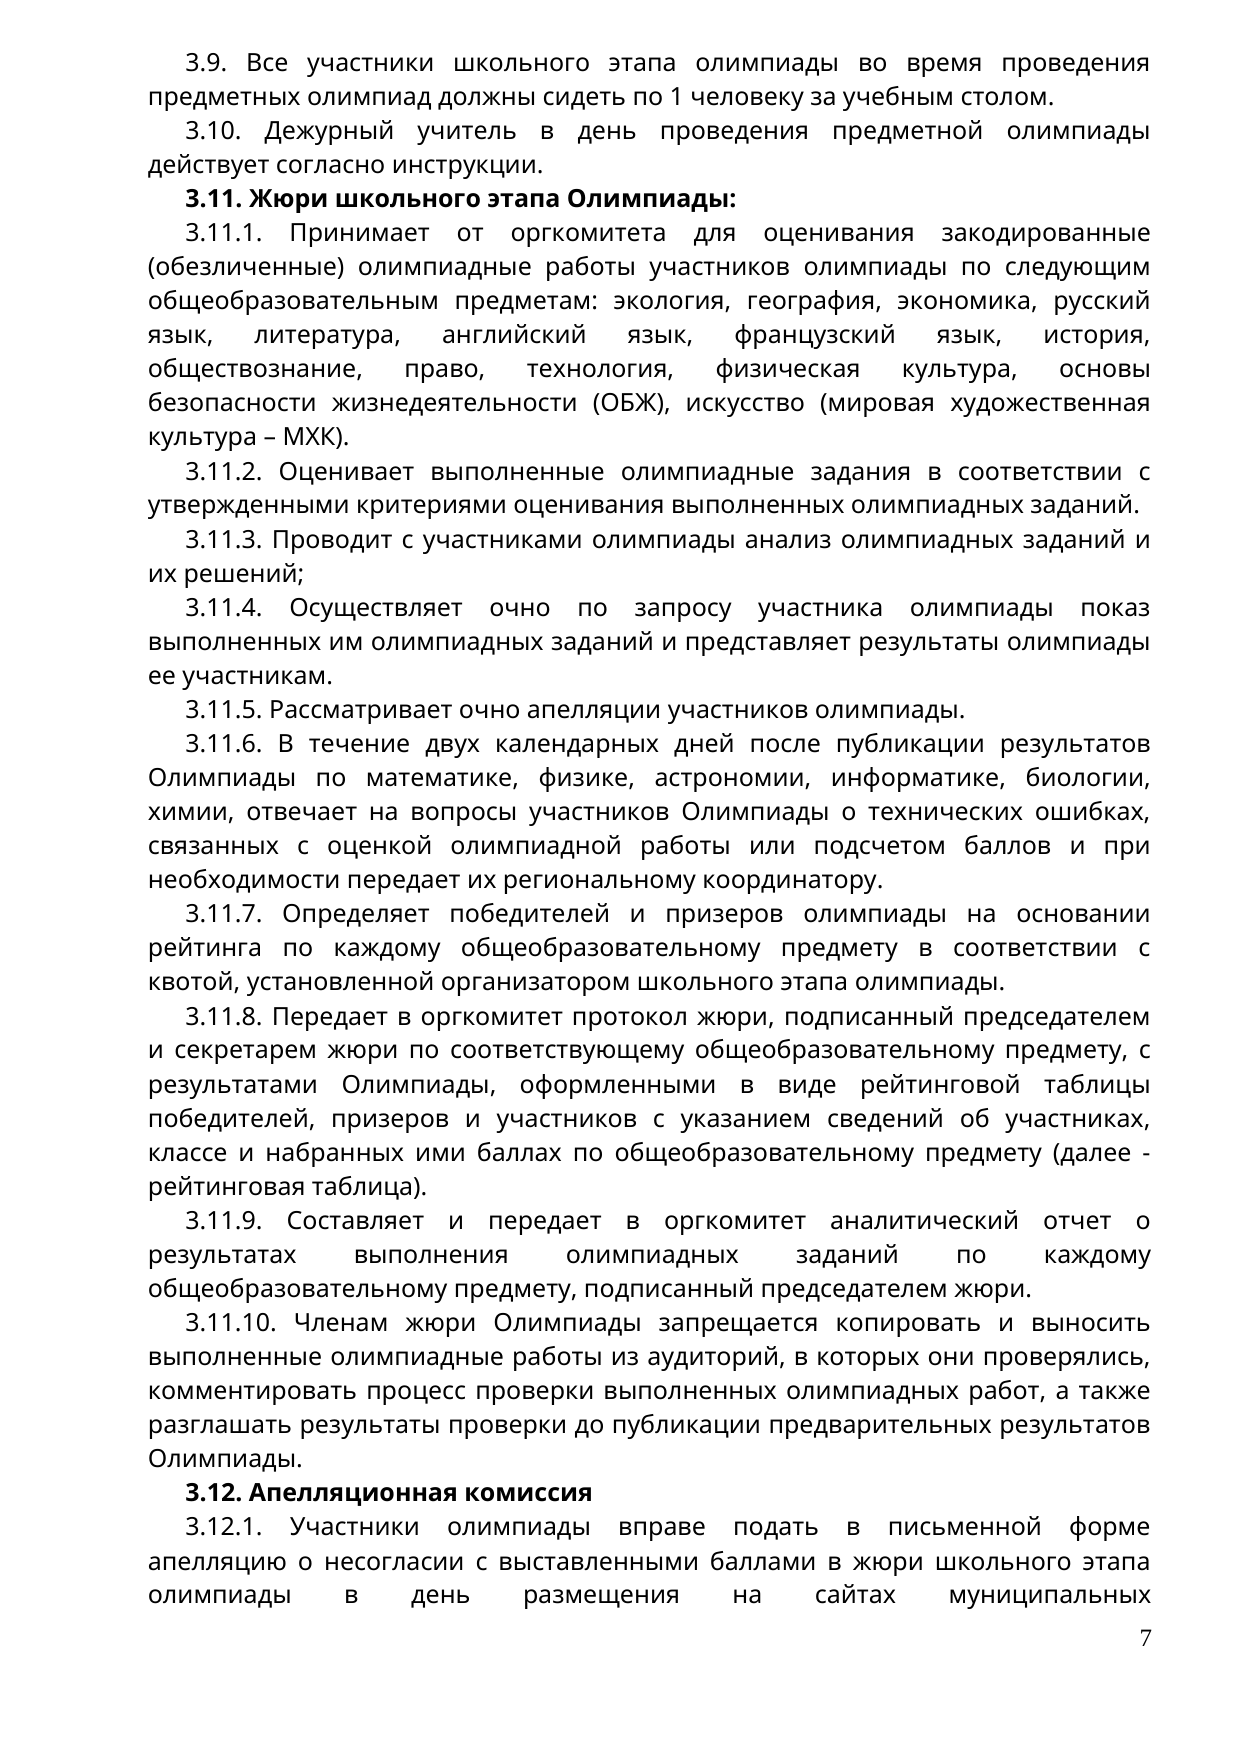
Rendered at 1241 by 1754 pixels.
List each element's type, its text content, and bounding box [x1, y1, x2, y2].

text 3.11.1. Принимает от оргкомитета для оценивания закодированные (обезличенные) олимпиадные работы участников олимпиады по следующим общеобразовательным предметам: экология, география, экономика, русский язык, литература, английский язык, французский язык, история, обществознание, право, технология, физическая культура, основы безопасности жизнедеятельности (ОБЖ), искусство (мировая художественная культура – МХК). [148, 215, 1152, 453]
text 3.11.8. Передает в оргкомитет протокол жюри, подписанный председателем и секретарем жюри по соответствующему общеобразовательному предмету, с результатами Олимпиады, оформленными в виде рейтинговой таблицы победителей, призеров и участников с указанием сведений об участниках, классе и набранных ими баллах по общеобразовательному предмету (далее - рейтинговая таблица). [148, 998, 1152, 1202]
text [148, 1509, 1152, 1611]
text 3.11.5. Рассматривает очно апелляции участников олимпиады. [148, 692, 1152, 726]
text 3.11.7. Определяет победителей и призеров олимпиады на основании рейтинга по каждому общеобразовательному предмету в соответствии с квотой, установленной организатором школьного этапа олимпиады. [148, 896, 1152, 998]
text 3.11.10. Членам жюри Олимпиады запрещается копировать и выносить выполненные олимпиадные работы из аудиторий, в которых они проверялись, комментировать процесс проверки выполненных олимпиадных работ, а также разглашать результаты проверки до публикации предварительных результатов Олимпиады. [148, 1305, 1152, 1475]
text 3.11.6. В течение двух календарных дней после публикации результатов Олимпиады по математике, физике, астрономии, информатике, биологии, химии, отвечает на вопросы участников Олимпиады о технических ошибках, связанных с оценкой олимпиадной работы или подсчетом баллов и при необходимости передает их региональному координатору. [148, 726, 1152, 896]
text 3.9. Все участники школьного этапа олимпиады во время проведения предметных олимпиад должны сидеть по 1 человеку за учебным столом. [148, 44, 1152, 112]
text 3.11.9. Составляет и передает в оргкомитет аналитический отчет о результатах выполнения олимпиадных заданий по каждому общеобразовательному предмету, подписанный председателем жюри. [148, 1202, 1152, 1305]
text 3.11.4. Осуществляет очно по запросу участника олимпиады показ выполненных им олимпиадных заданий и представляет результаты олимпиады ее участникам. [148, 589, 1152, 692]
text 3.10. Дежурный учитель в день проведения предметной олимпиады действует согласно инструкции. [148, 112, 1152, 181]
text 3.11.2. Оценивает выполненные олимпиадные задания в соответствии с утвержденными критериями оценивания выполненных олимпиадных заданий. [148, 453, 1152, 521]
text 3.11. Жюри школьного этапа Олимпиады: [148, 181, 1152, 215]
text 3.11.3. Проводит с участниками олимпиады анализ олимпиадных заданий и их решений; [148, 521, 1152, 589]
text 3.12. Апелляционная комиссия [185, 1475, 1152, 1509]
